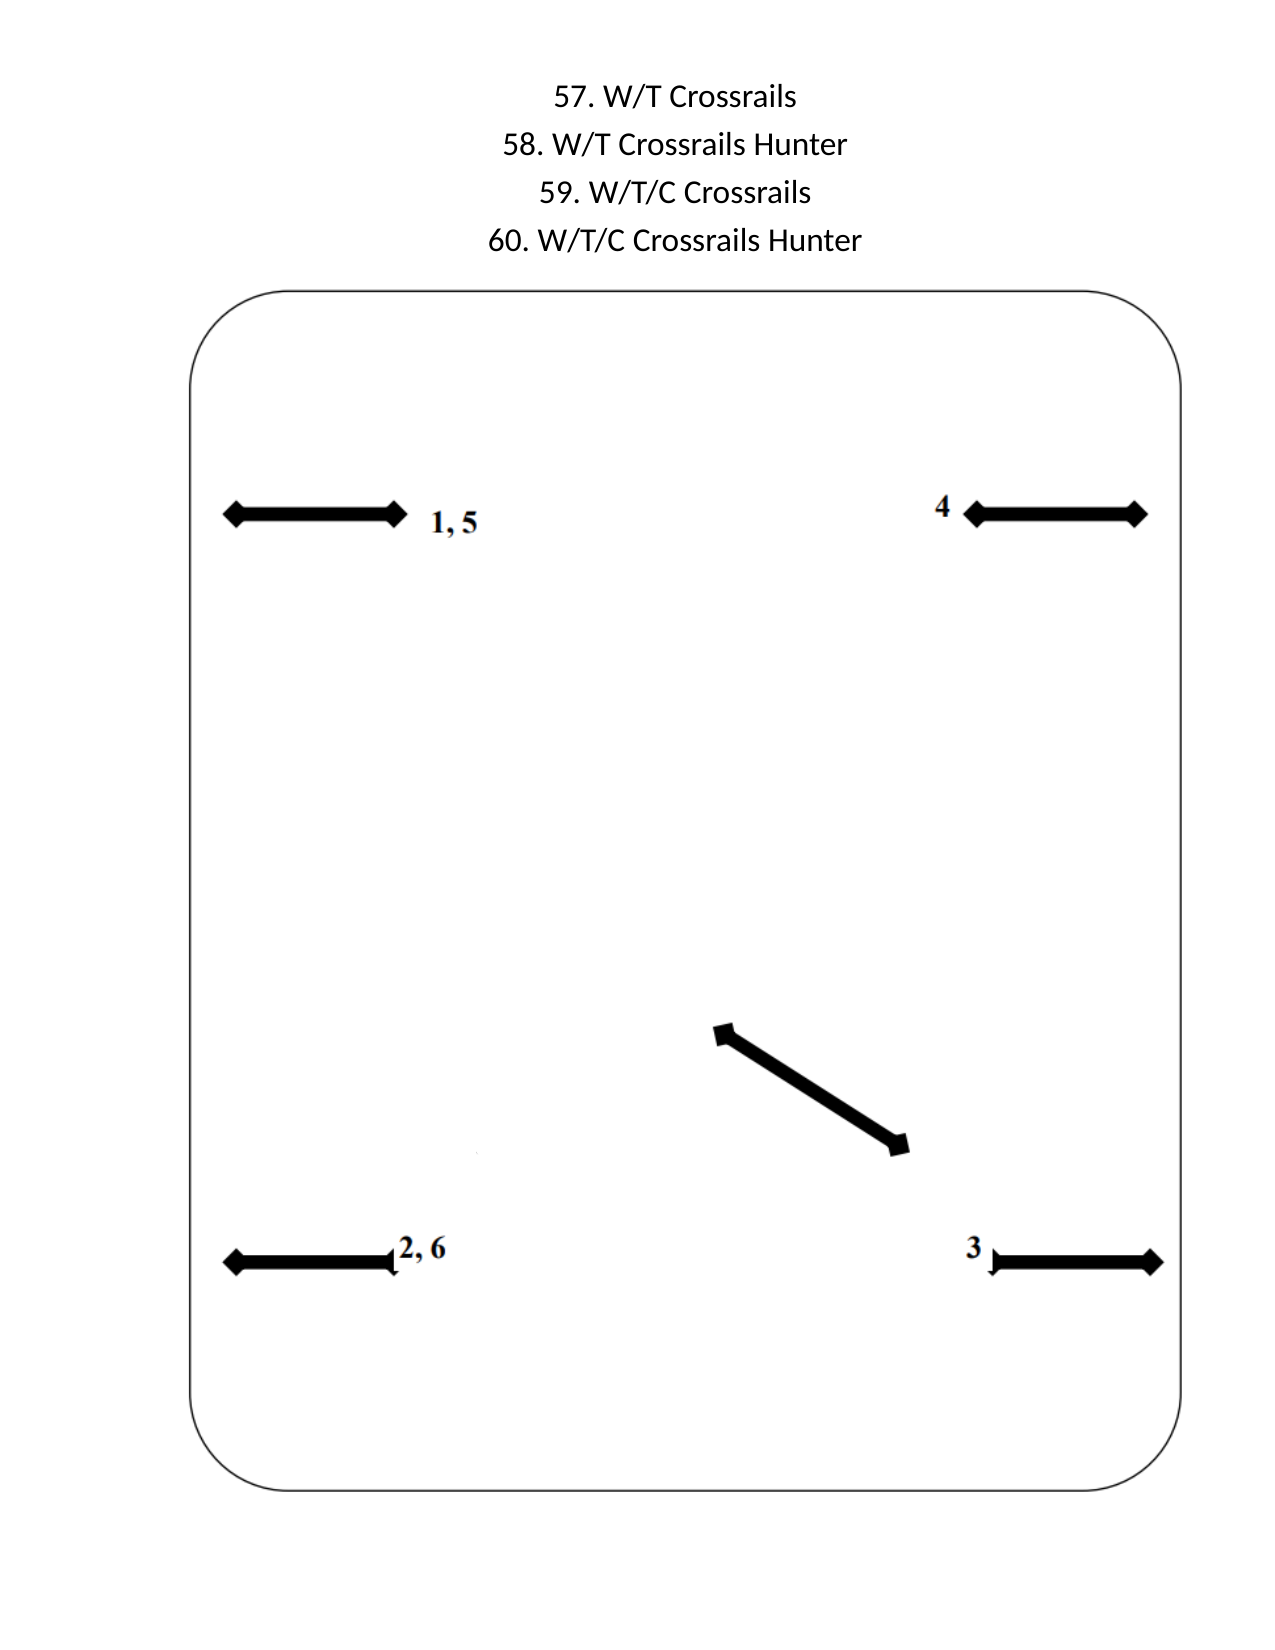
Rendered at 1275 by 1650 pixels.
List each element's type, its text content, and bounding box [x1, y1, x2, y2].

picture [159, 267, 1191, 1505]
list 59. W/T/C Crossrails [150, 171, 1200, 212]
list 57. W/T Crossrails [150, 75, 1200, 116]
list 60. W/T/C Crossrails Hunter [150, 219, 1200, 260]
list 58. W/T Crossrails Hunter [150, 123, 1200, 164]
